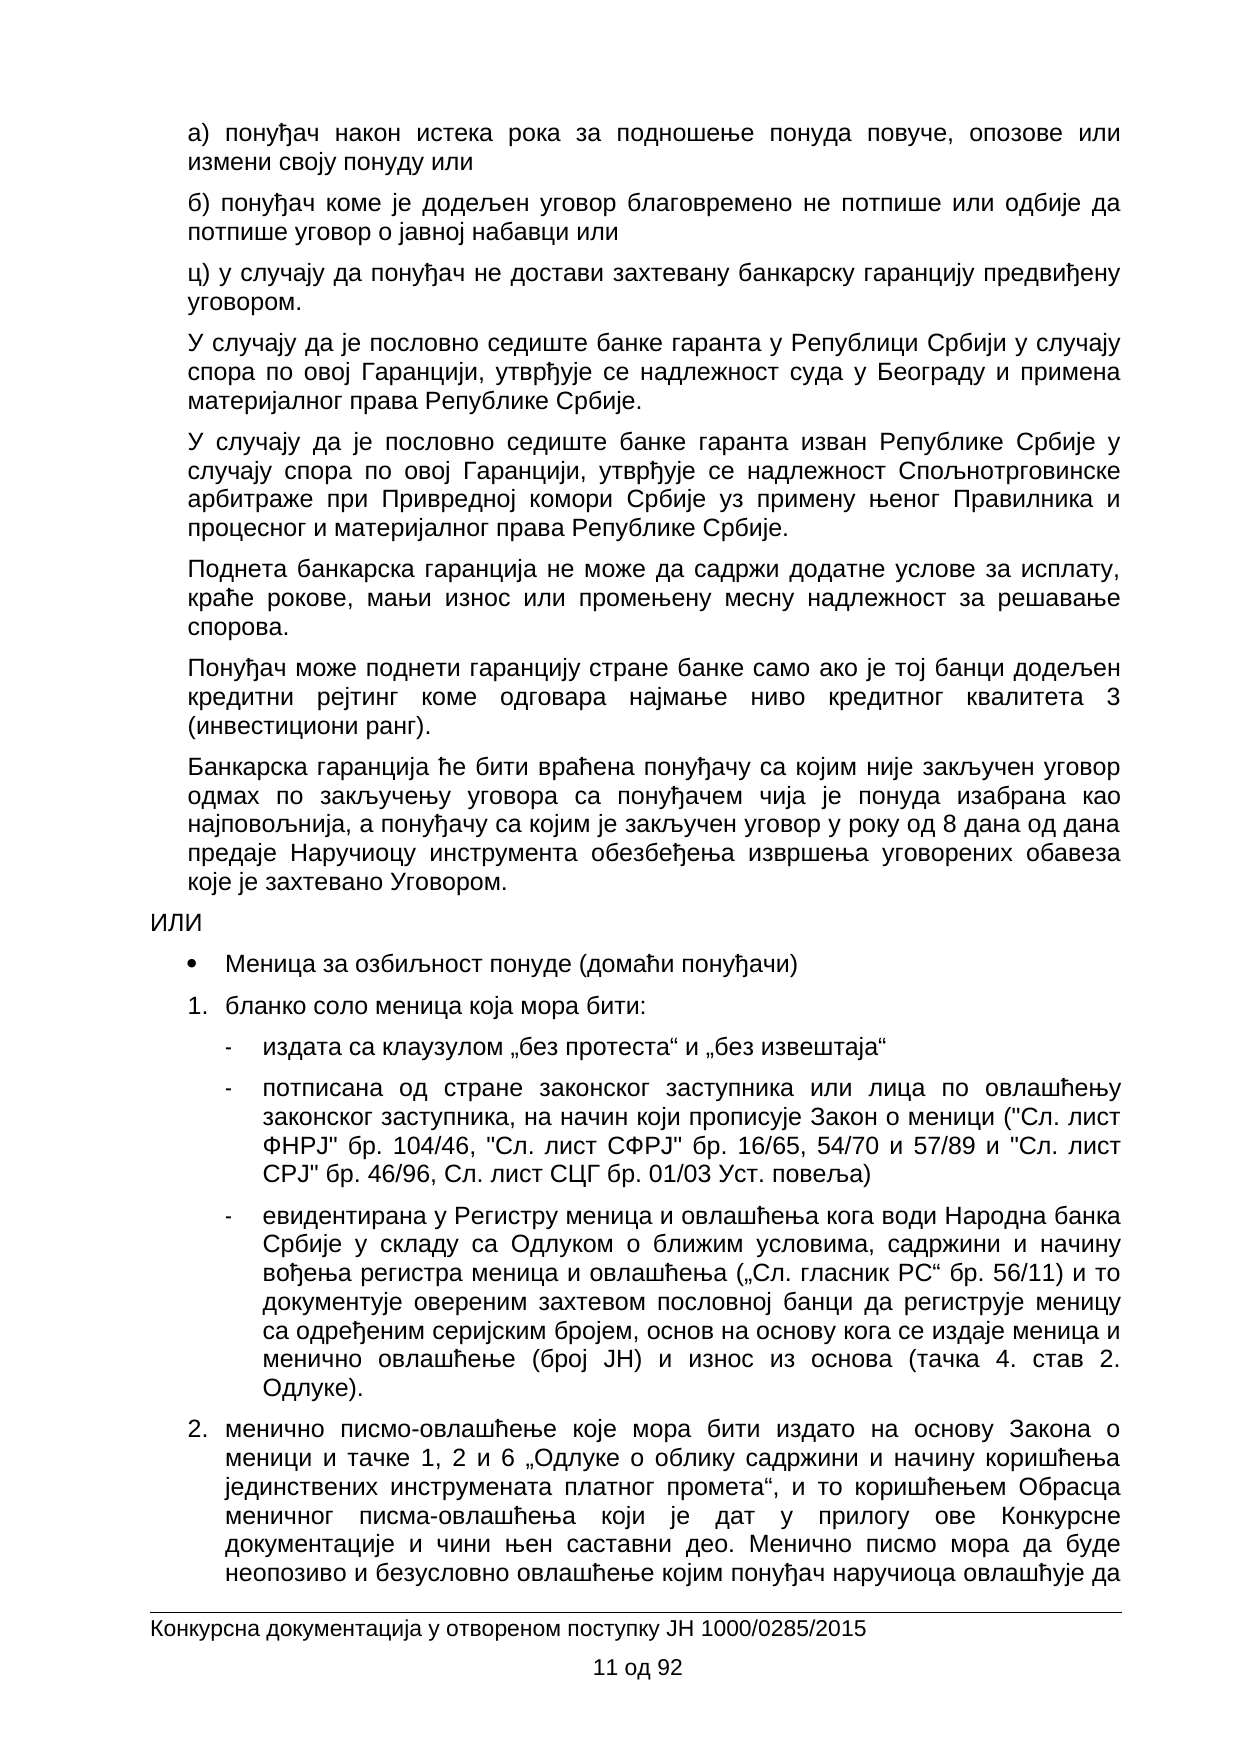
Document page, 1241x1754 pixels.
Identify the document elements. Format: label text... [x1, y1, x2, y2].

text ц) у случају да понуђач не достави захтевану банкарску гаранцију предвиђену уговором. [187, 258, 1122, 316]
text б) понуђач коме је додељен уговор благовремено не потпише или одбије да потпише уговор о јавној набавци или [187, 188, 1122, 246]
text ИЛИ [150, 908, 1122, 937]
list издата са клаузулом „без протеста“ и „без извештаја“ [225, 1032, 1122, 1061]
text У случају да је пословно седиште банке гаранта изван Републике Србије у случају спора по овој Гаранцији, утврђује се надлежност Спољнотрговинске арбитраже при Привредној комори Србије уз примену њеног Правилника и процесног и материјалног права Републике Србије. [187, 427, 1122, 542]
text Понуђач може поднети гаранцију стране банке само ако је тој банци додељен кредитни рејтинг коме одговара најмање ниво кредитног квалитета 3 (инвестициони ранг). [187, 653, 1122, 739]
text Поднета банкарска гаранција не може да садржи додатне услове за исплату, краће рокове, мањи износ или промењену месну надлежност за решавање спорова. [187, 554, 1122, 641]
text а) понуђач након истека рока за подношење понуда повуче, опозове или измени своју понуду или [187, 118, 1122, 176]
list потписана од стране законског заступника или лица по овлашћењу законског заступника, на начин који прописује Закон о меници ("Сл. лист ФНРЈ" бр. 104/46, "Сл. лист СФРЈ" бр. 16/65, 54/70 и 57/89 и "Сл. лист СРЈ" бр. 46/96, Сл. лист СЦГ бр. 01/03 Уст. повеља) [225, 1073, 1122, 1188]
list Меница за озбиљност понуде (домаћи понуђачи) [187, 949, 1122, 978]
list евидентирана у Регистру меница и овлашћења кога води Народна банка Србије у складу са Одлуком о ближим условима, садржини и начину вођења регистра меница и овлашћења („Сл. гласник РС“ бр. 56/11) и то документује овереним захтевом пословној банци да региструје меницу са одређеним серијским бројем, основ на основу кога се издаје меница и менично овлашћење (број ЈН) и износ из основа (тачка 4. став 2. Одлуке). [225, 1201, 1122, 1402]
text У случају да је пословно седиште банке гаранта у Републици Србији у случају спора по овој Гаранцији, утврђује се надлежност суда у Београду и примена материјалног права Републике Србије. [187, 328, 1122, 414]
text Банкарска гаранција ће бити враћена понуђачу са којим није закључен уговор одмах по закључењу уговора са понуђачем чија је понуда изабрана као најповољнија, а понуђачу са којим је закључен уговор у року од 8 дана од дана предаје Наручиоцу инструмента обезбеђења извршења уговорених обавеза које је захтевано Уговором. [187, 752, 1122, 896]
list бланко соло меница која мора бити: [187, 991, 1122, 1019]
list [187, 1414, 1122, 1587]
